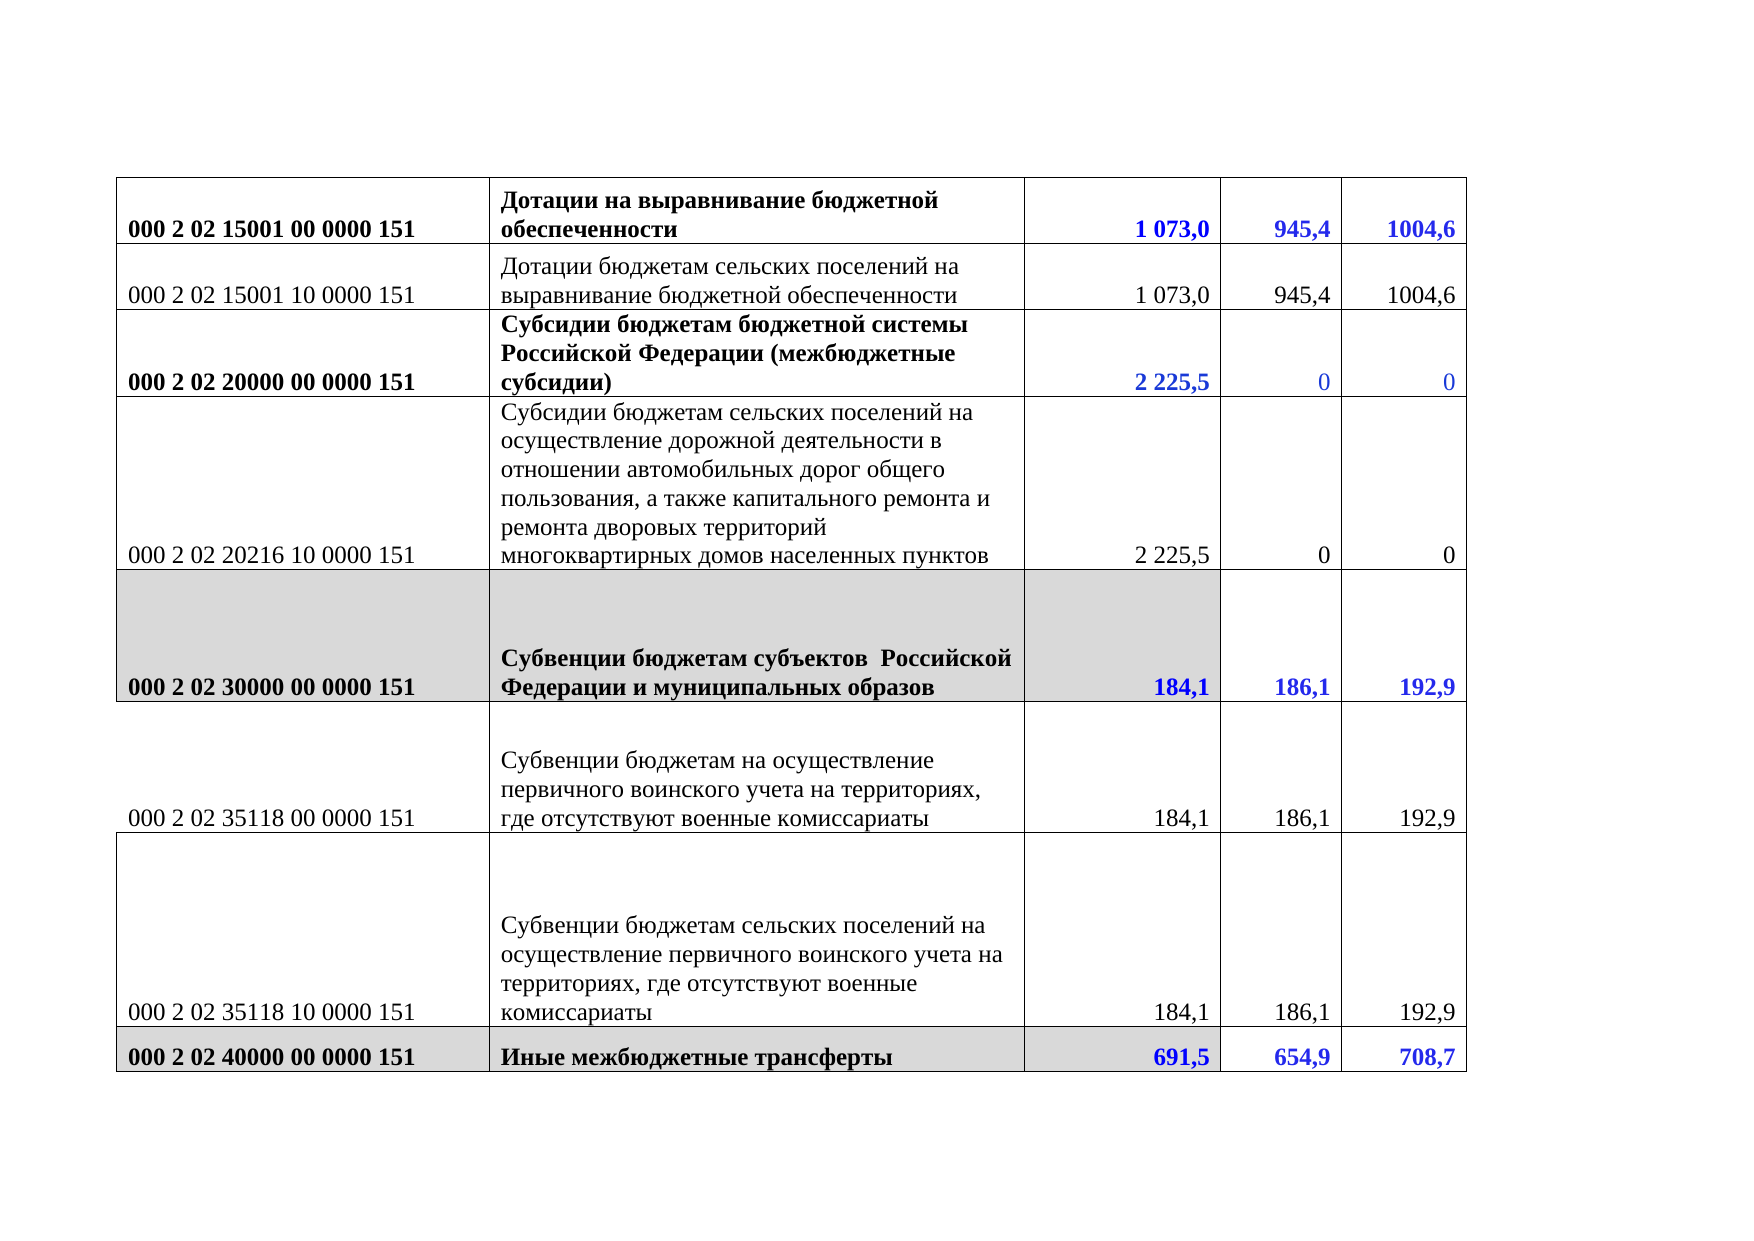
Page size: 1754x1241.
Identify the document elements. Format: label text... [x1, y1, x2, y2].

table_cell 000 2 02 20000 00 0000 151 [117, 310, 489, 396]
table_cell 184,1 [1025, 702, 1220, 832]
table_cell 000 2 02 35118 10 0000 151 [117, 833, 489, 1026]
table_cell 186,1 [1221, 702, 1341, 832]
table_cell 0 [1342, 397, 1466, 569]
table_cell 1004,6 [1342, 178, 1466, 243]
table_cell 0 [1221, 310, 1341, 396]
table_cell 0 [1221, 397, 1341, 569]
table_cell Иные межбюджетные трансферты [490, 1027, 1024, 1071]
table_cell 2 225,5 [1025, 397, 1220, 569]
table_cell Субвенции бюджетам на осуществление первичного воинского учета на территориях, где отсутствуют военные комиссариаты [490, 702, 1024, 832]
table_cell 192,9 [1342, 570, 1466, 701]
table_cell 000 2 02 15001 00 0000 151 [117, 178, 489, 243]
table_cell 184,1 [1025, 833, 1220, 1026]
table_cell 192,9 [1342, 702, 1466, 832]
table_cell Субсидии бюджетам бюджетной системы Российской Федерации (межбюджетные субсидии) [490, 310, 1024, 396]
table_cell 1 073,0 [1025, 244, 1220, 308]
table_cell Дотации бюджетам сельских поселений на выравнивание бюджетной обеспеченности [490, 244, 1024, 308]
table_cell 1 073,0 [1025, 178, 1220, 243]
table_cell 184,1 [1025, 570, 1220, 701]
table_cell Субсидии бюджетам сельских поселений на осуществление дорожной деятельности в отношении автомобильных дорог общего пользования, а также капитального ремонта и ремонта дворовых территорий многоквартирных домов населенных пунктов [490, 397, 1024, 569]
table_cell 186,1 [1221, 833, 1341, 1026]
table_cell 0 [1342, 310, 1466, 396]
table_cell 708,7 [1342, 1027, 1466, 1071]
table_cell 000 2 02 30000 00 0000 151 [117, 570, 489, 701]
table_cell Субвенции бюджетам субъектов Российской Федерации и муниципальных образов [490, 570, 1024, 701]
table_cell 192,9 [1342, 833, 1466, 1026]
table_cell 000 2 02 40000 00 0000 151 [117, 1027, 489, 1071]
table_cell Дотации на выравнивание бюджетной обеспеченности [490, 178, 1024, 243]
table_cell 000 2 02 15001 10 0000 151 [117, 244, 489, 308]
table_cell 2 225,5 [1025, 310, 1220, 396]
table_cell 000 2 02 35118 00 0000 151 [117, 702, 489, 832]
table_cell 186,1 [1221, 570, 1341, 701]
table_cell 654,9 [1221, 1027, 1341, 1071]
table_cell 1004,6 [1342, 244, 1466, 308]
table_cell 691,5 [1025, 1027, 1220, 1071]
table_cell Субвенции бюджетам сельских поселений на осуществление первичного воинского учета на территориях, где отсутствуют военные комиссариаты [490, 833, 1024, 1026]
table_cell 945,4 [1221, 178, 1341, 243]
table_cell 000 2 02 20216 10 0000 151 [117, 397, 489, 569]
table_cell 945,4 [1221, 244, 1341, 308]
